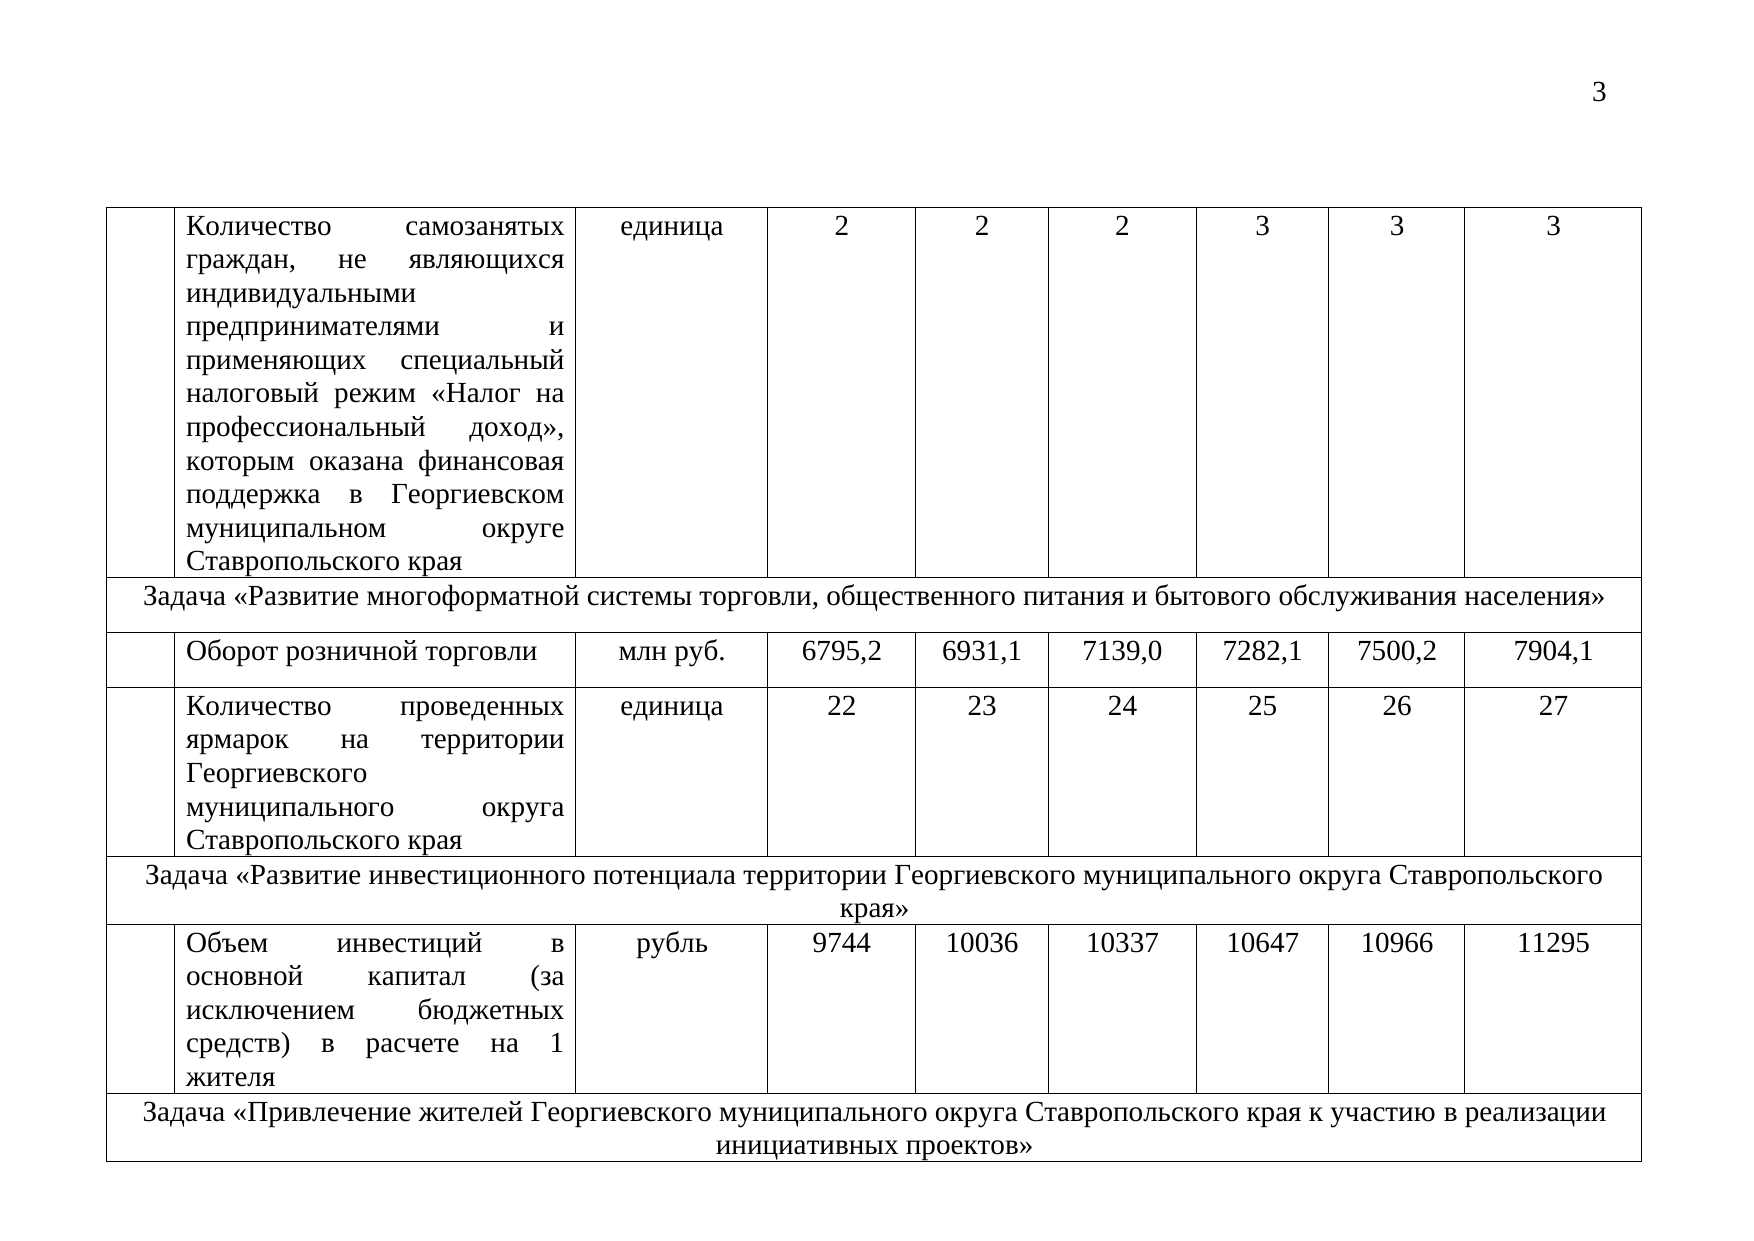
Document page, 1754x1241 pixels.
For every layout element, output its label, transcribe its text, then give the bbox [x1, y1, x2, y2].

table_cell 2 [916, 208, 1048, 577]
table_cell 24 [1049, 688, 1196, 856]
table_cell 10647 [1197, 925, 1328, 1093]
table_cell 7904,1 [1465, 633, 1641, 687]
table_cell 22 [768, 688, 915, 856]
table_cell 25 [1197, 688, 1328, 856]
table_cell 6795,2 [768, 633, 915, 687]
table_cell 6931,1 [916, 633, 1048, 687]
table_cell 10966 [1329, 925, 1464, 1093]
table_cell 11295 [1465, 925, 1641, 1093]
table_cell 23 [916, 688, 1048, 856]
table_cell рубль [576, 925, 767, 1093]
table_cell [107, 208, 174, 577]
table_cell 9744 [768, 925, 915, 1093]
table_cell 3 [1329, 208, 1464, 577]
table_cell 7500,2 [1329, 633, 1464, 687]
table_cell 26 [1329, 688, 1464, 856]
table_cell 7282,1 [1197, 633, 1328, 687]
table_cell единица [576, 208, 767, 577]
table_cell [107, 688, 174, 856]
table_cell 2 [768, 208, 915, 577]
table_cell 27 [1465, 688, 1641, 856]
table_cell млн руб. [576, 633, 767, 687]
table_cell 3 [1465, 208, 1641, 577]
table_cell 3 [1197, 208, 1328, 577]
table_cell 10036 [916, 925, 1048, 1093]
table_cell Задача «Развитие инвестиционного потенциала территории Георгиевского муниципального округа Ставропольского края» [107, 857, 1641, 924]
table_cell Количество проведенных ярмарок на территории Георгиевского муниципального округа Ставропольского края [175, 688, 575, 856]
table_cell 2 [1049, 208, 1196, 577]
table_cell 7139,0 [1049, 633, 1196, 687]
table_cell Количество самозанятых граждан, не являющихся индивидуальными предпринимателями и применяющих специальный налоговый режим «Налог на профессиональный доход», которым оказана финансовая поддержка в Георгиевском муниципальном округе Ставропольского края [175, 208, 575, 577]
table_cell единица [576, 688, 767, 856]
table_cell [107, 633, 174, 687]
table_cell Оборот розничной торговли [175, 633, 575, 687]
table_cell Задача «Привлечение жителей Георгиевского муниципального округа Ставропольского края к участию в реализации инициативных проектов» [107, 1094, 1641, 1161]
table_cell 10337 [1049, 925, 1196, 1093]
table_cell Задача «Развитие многоформатной системы торговли, общественного питания и бытового обслуживания населения» [107, 578, 1641, 632]
table_cell [107, 925, 174, 1093]
table_cell Объем инвестиций в основной капитал (за исключением бюджетных средств) в расчете на 1 жителя [175, 925, 575, 1093]
